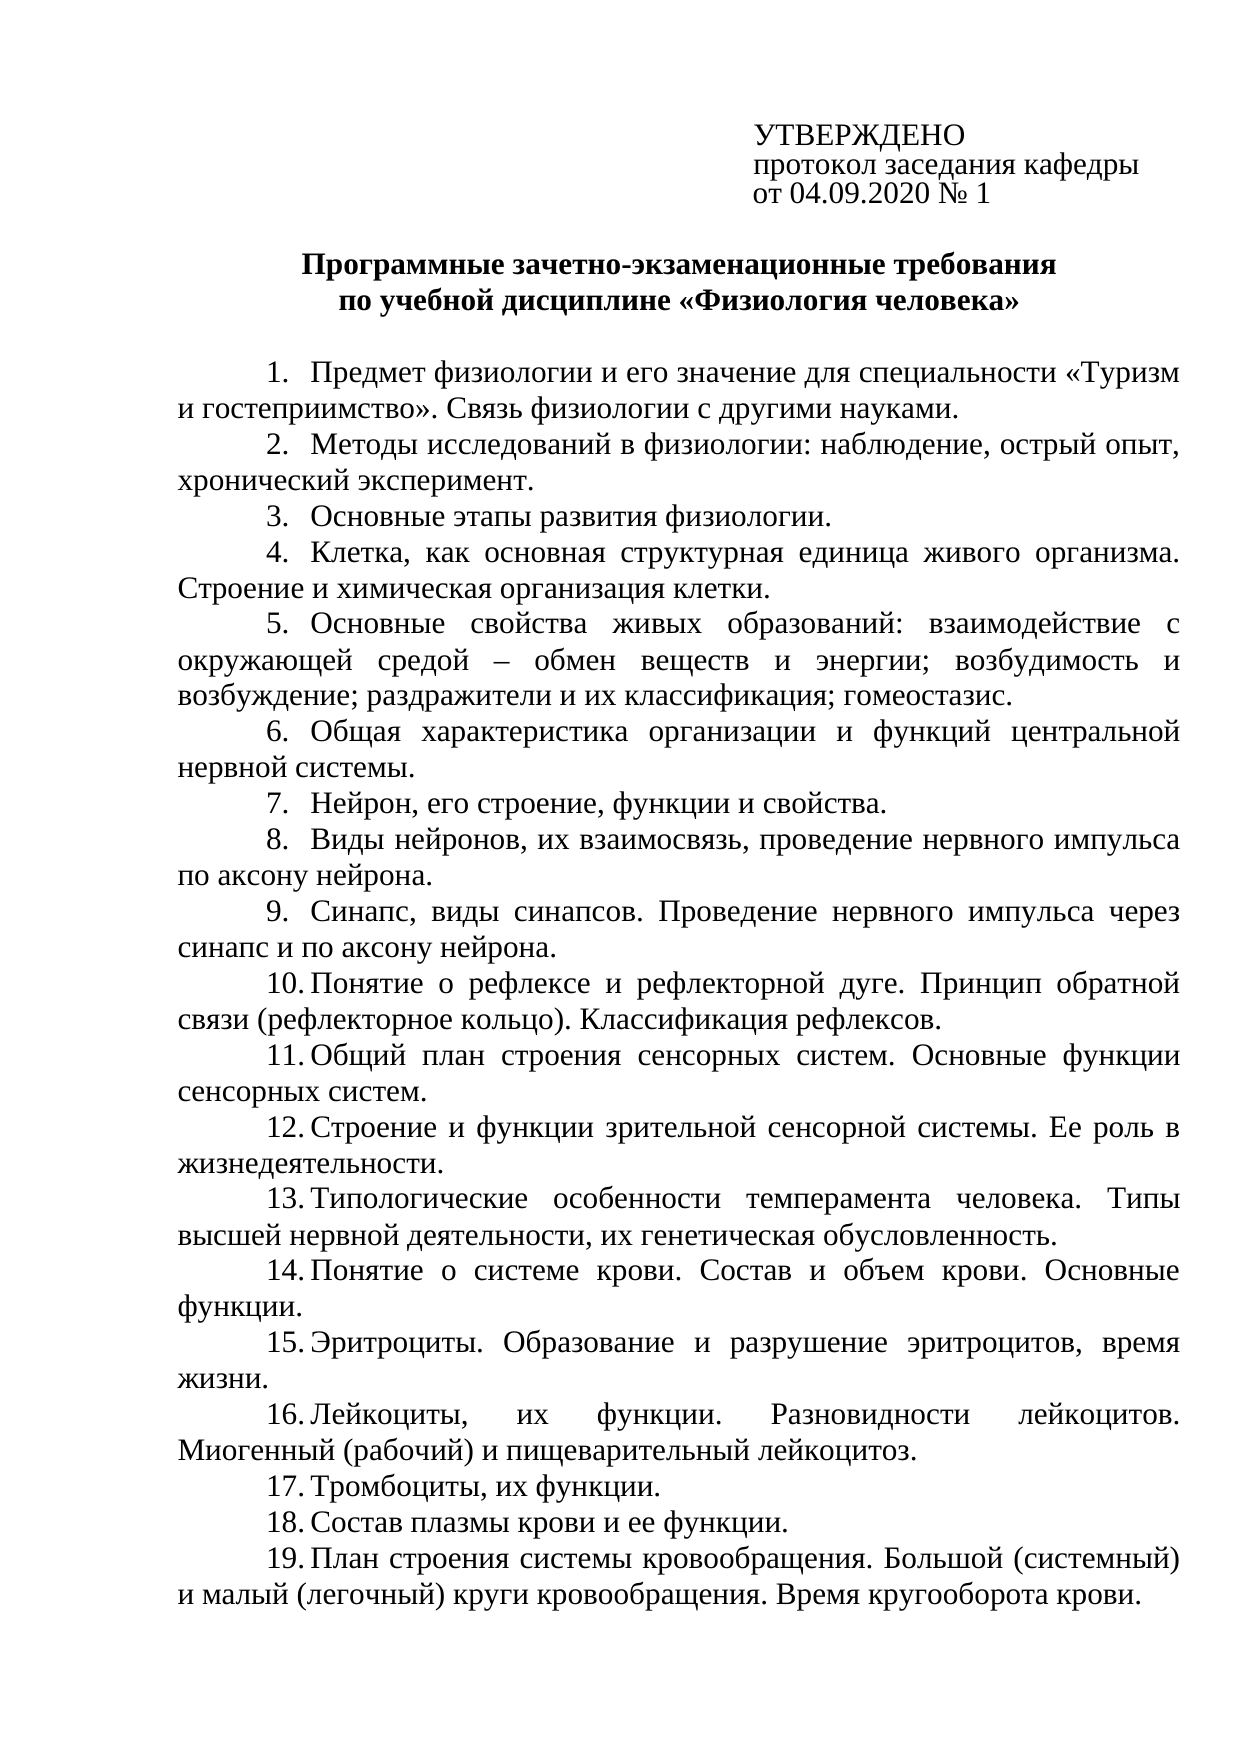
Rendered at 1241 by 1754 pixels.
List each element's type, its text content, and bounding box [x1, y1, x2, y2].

text протокол заседания кафедры [177, 151, 1181, 180]
list Общая характеристика организации и функций центральной нервной системы. [177, 713, 1181, 784]
list Типологические особенности темперамента человека. Типы высшей нервной деятельности, их генетическая обусловленность. [177, 1180, 1181, 1252]
list Клетка, как основная структурная единица живого организма. Строение и химическая организация клетки. [177, 533, 1181, 605]
list Синапс, виды синапсов. Проведение нервного импульса через синапс и по аксону нейрона. [177, 892, 1181, 964]
list Предмет физиологии и его значение для специальности «Туризм и гостеприимство». Связь физиологии с другими науками. [177, 353, 1181, 425]
list Строение и функции зрительной сенсорной системы. Ее роль в жизнедеятельности. [177, 1108, 1181, 1180]
list Методы исследований в физиологии: наблюдение, острый опыт, хронический эксперимент. [177, 425, 1181, 497]
list Нейрон, его строение, функции и свойства. [177, 784, 1181, 820]
list Понятие о системе крови. Состав и объем крови. Основные функции. [177, 1252, 1181, 1323]
list Виды нейронов, их взаимосвязь, проведение нервного импульса по аксону нейрона. [177, 820, 1181, 892]
text по учебной дисциплине «Физиология человека» [177, 281, 1181, 317]
list Эритроциты. Образование и разрушение эритроцитов, время жизни. [177, 1323, 1181, 1395]
list Лейкоциты, их функции. Разновидности лейкоцитов. Миогенный (рабочий) и пищеварительный лейкоцитоз. [177, 1395, 1181, 1467]
list Состав плазмы крови и ее функции. [177, 1503, 1181, 1539]
list Тромбоциты, их функции. [177, 1467, 1181, 1503]
list Основные этапы развития физиологии. [177, 497, 1181, 533]
text УТВЕРЖДЕНО [177, 122, 1181, 151]
text Программные зачетно-экзаменационные требования [177, 245, 1181, 281]
list Понятие о рефлексе и рефлекторной дуге. Принцип обратной связи (рефлекторное кольцо). Классификация рефлексов. [177, 964, 1181, 1036]
list План строения системы кровообращения. Большой (системный) и малый (легочный) круги кровообращения. Время кругооборота крови. [177, 1539, 1181, 1611]
list Общий план строения сенсорных систем. Основные функции сенсорных систем. [177, 1036, 1181, 1108]
list Основные свойства живых образований: взаимодействие с окружающей средой – обмен веществ и энергии; возбудимость и возбуждение; раздражители и их классификация; гомеостазис. [177, 605, 1181, 713]
text от 04.09.2020 № 1 [546, 180, 1181, 209]
